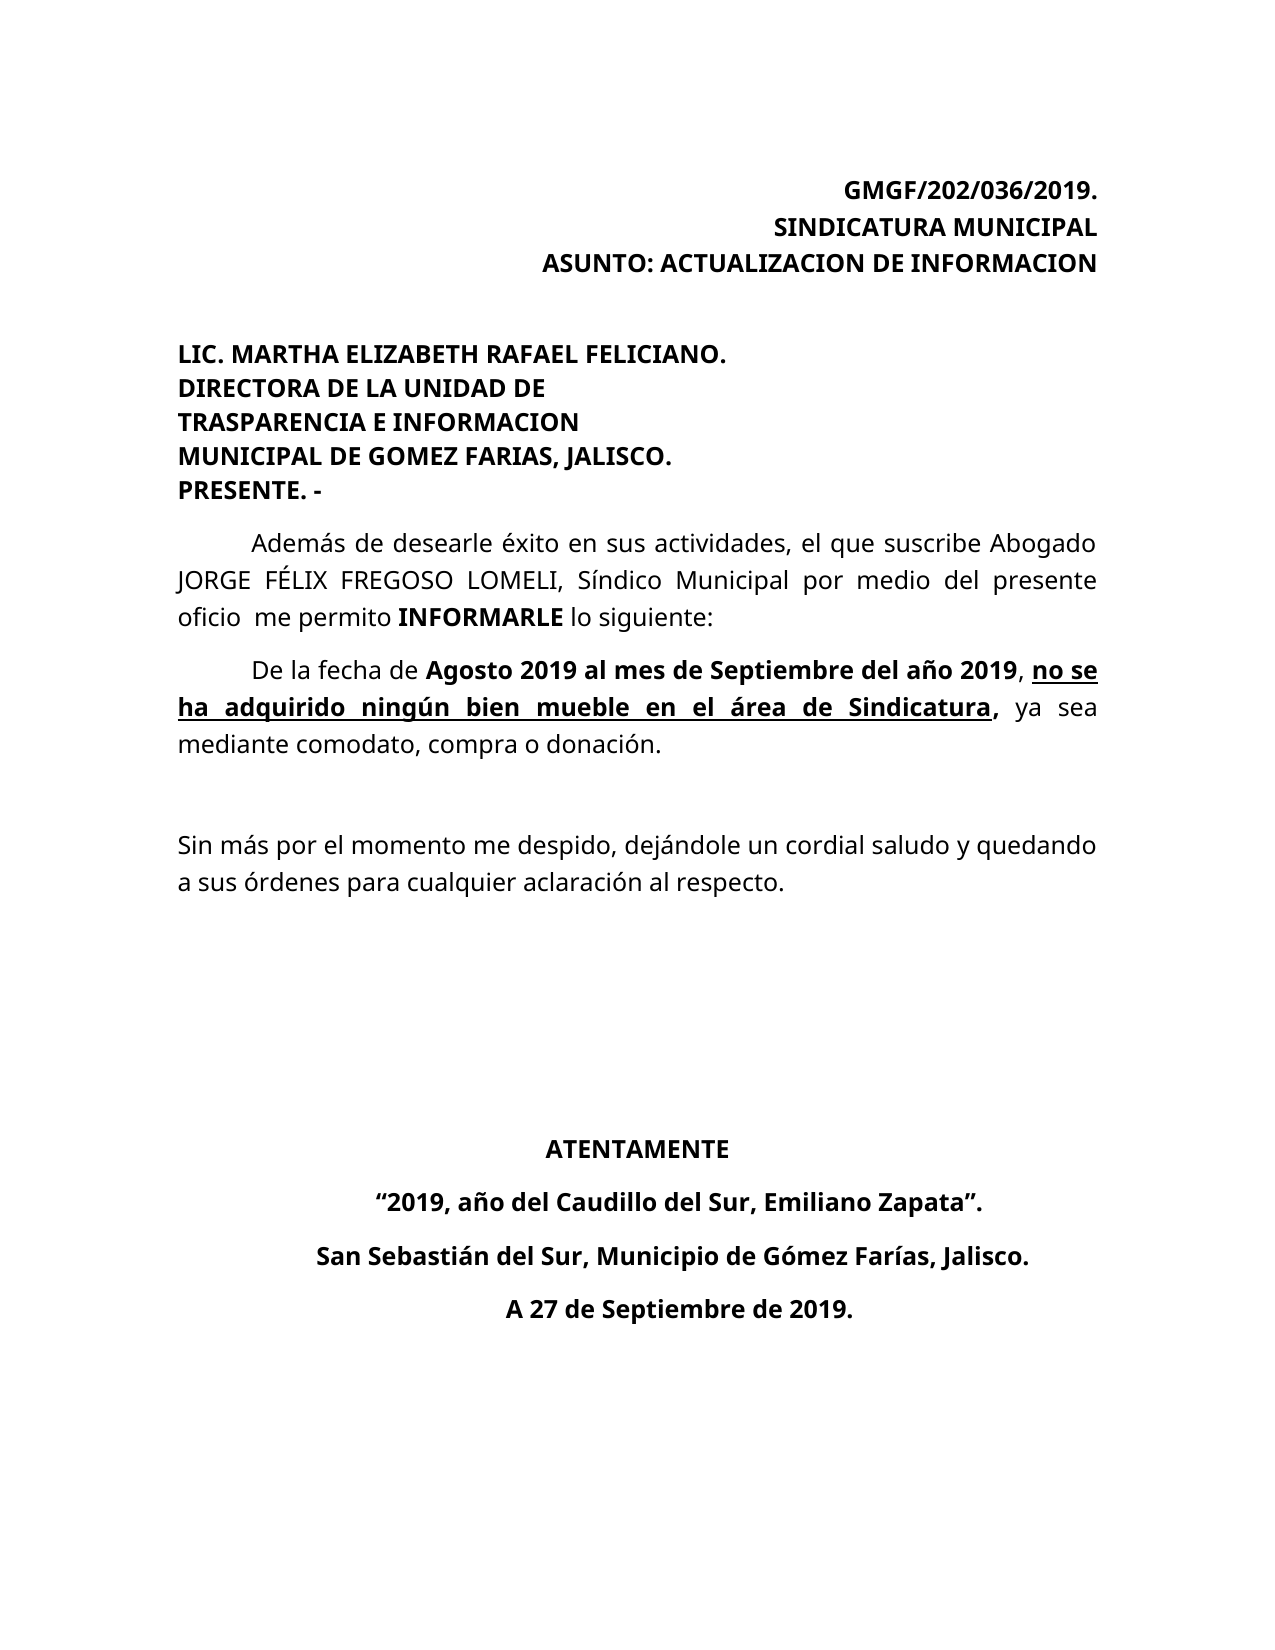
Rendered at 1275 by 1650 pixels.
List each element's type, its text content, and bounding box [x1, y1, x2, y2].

text Sin más por el momento me despido, dejándole un cordial saludo y quedando a sus órdenes para cualquier aclaración al respecto. [177, 827, 1098, 898]
text A 27 de Septiembre de 2019. [177, 1292, 1098, 1326]
text MUNICIPAL DE GOMEZ FARIAS, JALISCO. [177, 438, 1098, 473]
text ATENTAMENTE [177, 1131, 1098, 1165]
text DIRECTORA DE LA UNIDAD DE [177, 370, 1098, 404]
text “2019, año del Caudillo del Sur, Emiliano Zapata”. [177, 1185, 1098, 1219]
text Además de desearle éxito en sus actividades, el que suscribe Abogado JORGE FÉLIX FREGOSO LOMELI, Síndico Municipal por medio del presente oficio me permito INFORMARLE lo siguiente: [177, 526, 1098, 634]
text LIC. MARTHA ELIZABETH RAFAEL FELICIANO. [177, 336, 1098, 370]
text De la fecha de Agosto 2019 al mes de Septiembre del año 2019, no se ha adquirido ningún bien mueble en el área de Sindicatura, ya sea mediante comodato, compra o donación. [177, 653, 1098, 761]
text PRESENTE. - [177, 473, 1098, 507]
text TRASPARENCIA E INFORMACION [177, 404, 1098, 438]
text GMGF/202/036/2019. SINDICATURA MUNICIPAL ASUNTO: ACTUALIZACION DE INFORMACION [177, 173, 1098, 280]
text San Sebastián del Sur, Municipio de Gómez Farías, Jalisco. [177, 1238, 1098, 1272]
